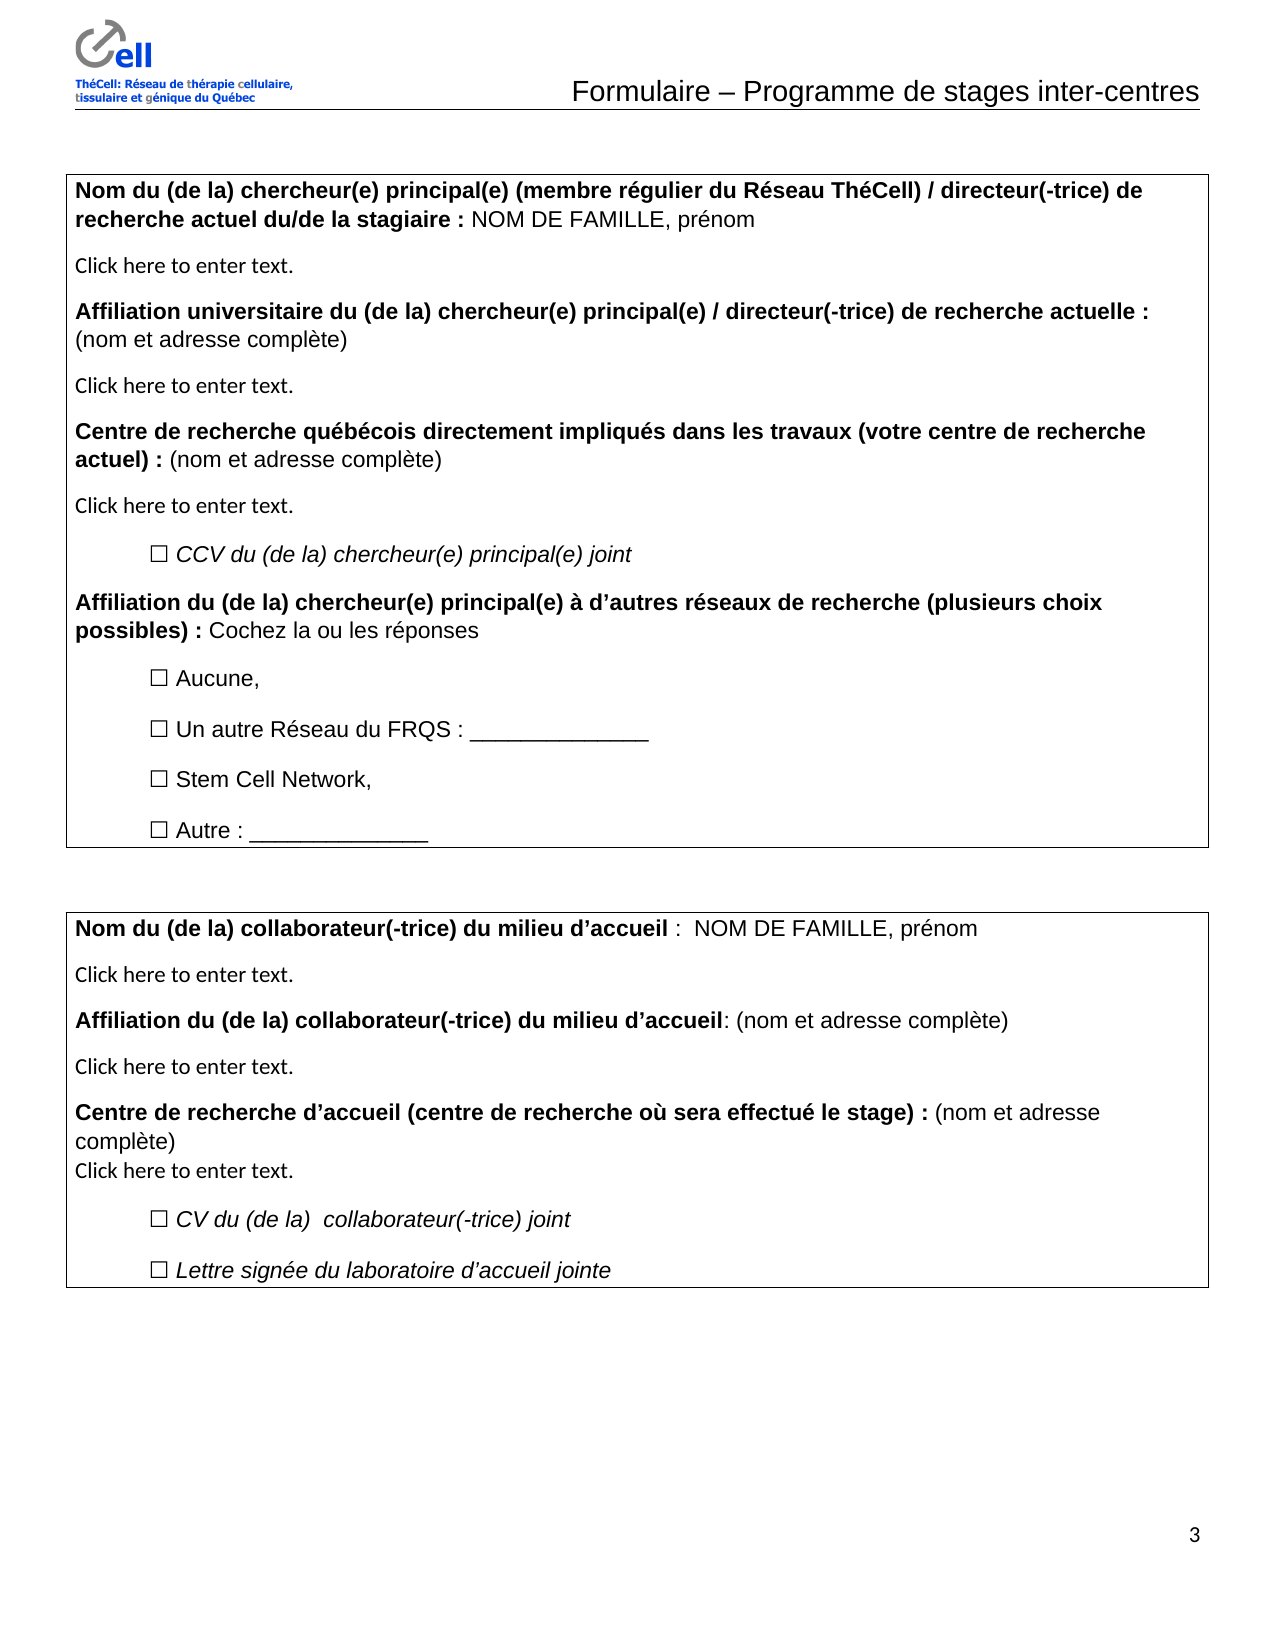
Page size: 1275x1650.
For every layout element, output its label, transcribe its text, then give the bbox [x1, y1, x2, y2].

text Affiliation du (de la) collaborateur(-trice) du milieu d’accueil: (nom et adresse complète) [67, 1004, 1208, 1034]
text Nom du (de la) collaborateur(-trice) du milieu d’accueil : NOM DE FAMILLE, prénom [67, 913, 1208, 942]
text Affiliation universitaire du (de la) chercheur(e) principal(e) / directeur(-trice) de recherche actuelle : (nom et adresse complète) [67, 294, 1208, 352]
text Affiliation du (de la) chercheur(e) principal(e) à d’autres réseaux de recherche (plusieurs choix possibles) : Cochez la ou les réponses [67, 586, 1208, 644]
text CCV du (de la) chercheur(e) principal(e) joint [67, 535, 1208, 570]
text Nom du (de la) chercheur(e) principal(e) (membre régulier du Réseau ThéCell) / directeur(-trice) de recherche actuel du/de la stagiaire : NOM DE FAMILLE, prénom [67, 175, 1208, 232]
text Centre de recherche québécois directement impliqués dans les travaux (votre centre de recherche actuel) : (nom et adresse complète) [67, 415, 1208, 473]
text Aucune, [67, 659, 1208, 694]
text CV du (de la) collaborateur(-trice) joint [67, 1200, 1208, 1234]
text Autre : ______________ [67, 811, 1208, 847]
text Un autre Réseau du FRQS : ______________ [67, 710, 1208, 744]
list Centre de recherche d’accueil (centre de recherche où sera effectué le stage) : (nom et adresse complète) [67, 1096, 1208, 1154]
picture [75, 19, 293, 104]
text Stem Cell Network, [67, 760, 1208, 794]
text Lettre signée du laboratoire d’accueil jointe [67, 1250, 1208, 1287]
